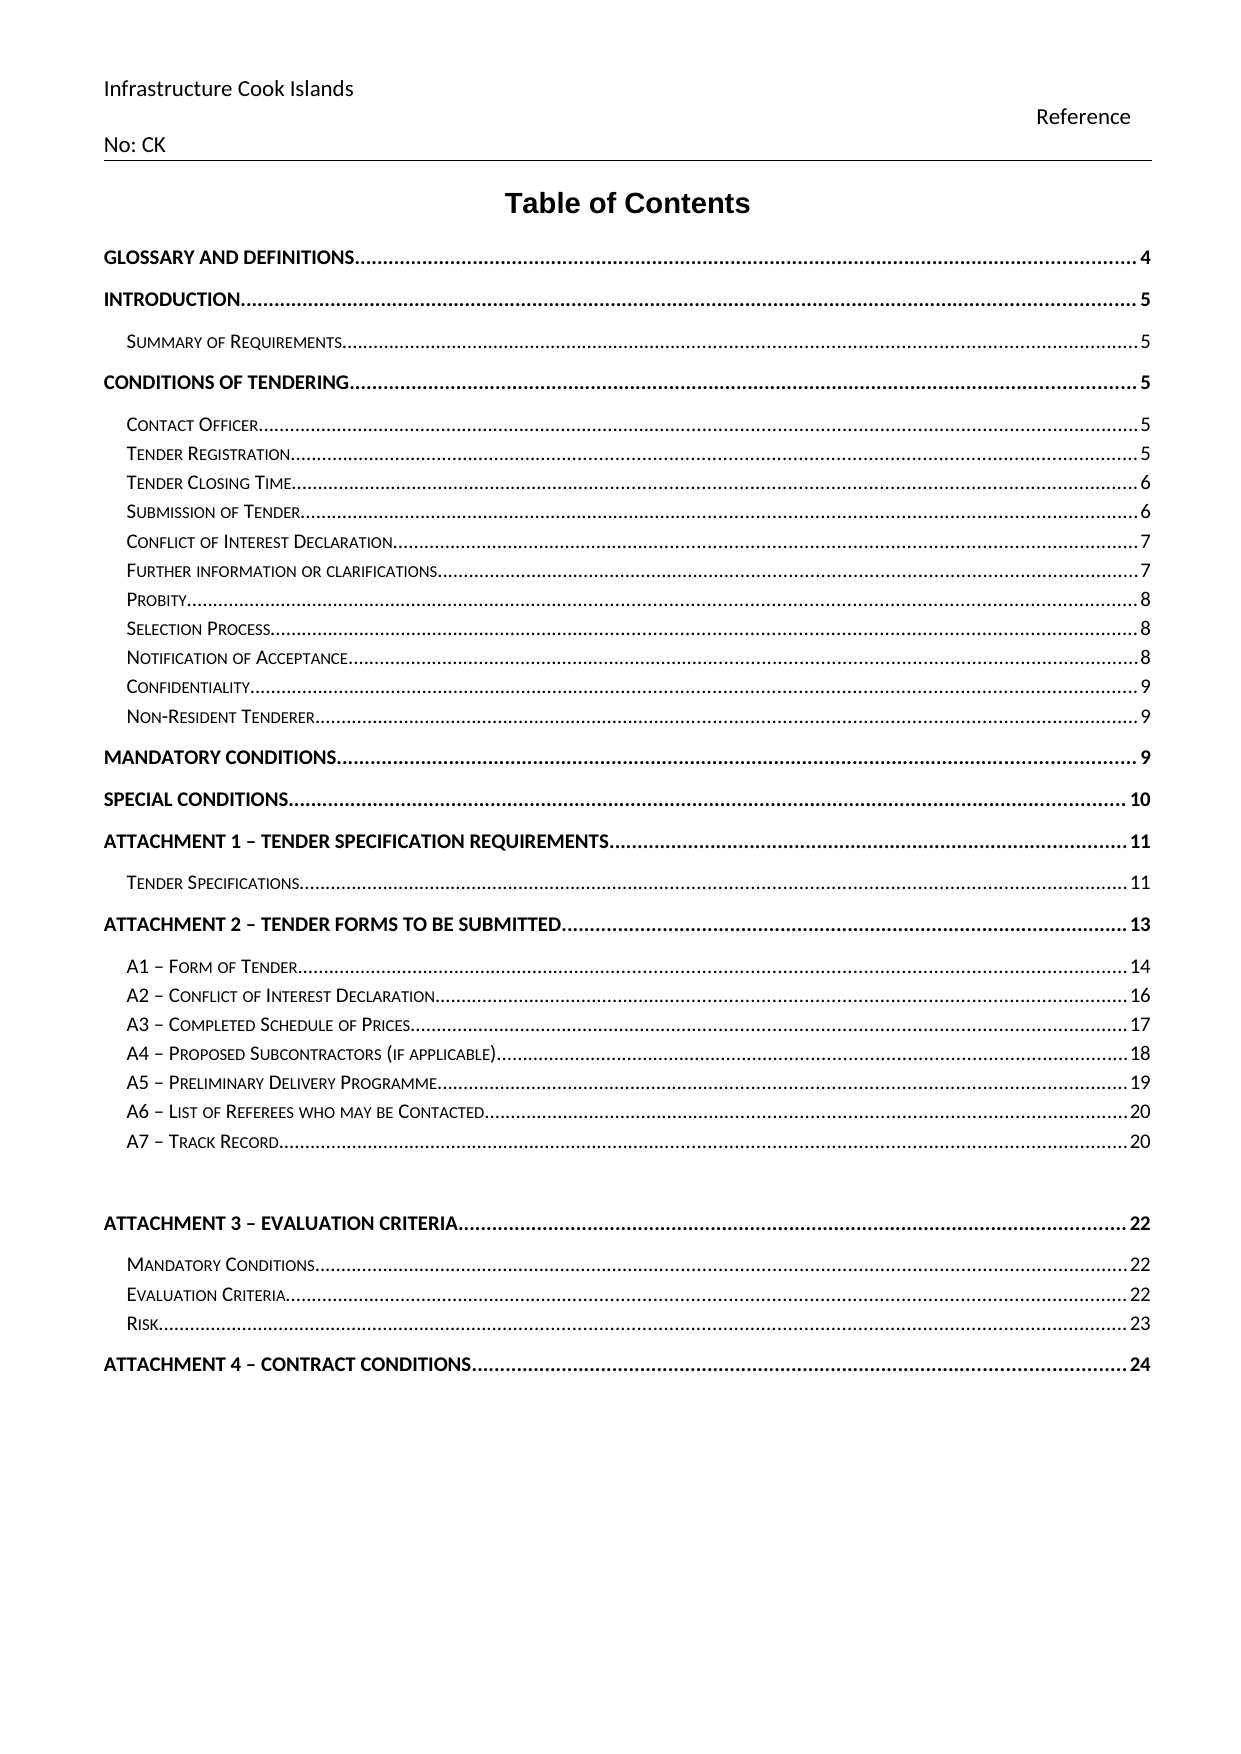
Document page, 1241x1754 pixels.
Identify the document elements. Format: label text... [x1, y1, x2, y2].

text Attachment 1 – Tender Specification Requirements 11 [103, 828, 1152, 853]
text Introduction 5 [103, 286, 1152, 312]
text Non-Resident Tenderer 9 [126, 703, 1152, 728]
text Selection Process 8 [126, 615, 1152, 641]
text Further information or clarifications 7 [126, 557, 1152, 582]
text Attachment 4 – Contract Conditions 24 [103, 1352, 1152, 1377]
text CONDITIONS OF TENDERING 5 [103, 369, 1152, 395]
text Submission of Tender 6 [126, 499, 1152, 524]
text A2 – Conflict of Interest Declaration 16 [126, 982, 1152, 1007]
text Tender Specifications 11 [126, 869, 1152, 895]
text A3 – Completed Schedule of Prices 17 [126, 1011, 1152, 1037]
text Probity 8 [126, 586, 1152, 612]
text Glossary and Definitions 4 [103, 244, 1152, 270]
text A4 – Proposed Subcontractors (if applicable) 18 [126, 1040, 1152, 1066]
text A1 – Form of Tender 14 [126, 953, 1152, 978]
text Evaluation Criteria 22 [126, 1281, 1152, 1306]
text Tender Closing Time 6 [126, 469, 1152, 495]
text Mandatory Conditions 22 [126, 1252, 1152, 1277]
text A6 – List of Referees who may be Contacted 20 [126, 1099, 1152, 1124]
text Attachment 2 – Tender Forms To Be Submitted 13 [103, 911, 1152, 937]
text Attachment 3 – Evaluation Criteria 22 [103, 1210, 1152, 1235]
text A7 – Track Record 20 [126, 1128, 1152, 1153]
title Table of Contents [103, 186, 1152, 219]
text Tender Registration 5 [126, 440, 1152, 466]
text Mandatory Conditions 9 [103, 744, 1152, 770]
text Contact Officer 5 [126, 411, 1152, 437]
text Special Conditions 10 [103, 786, 1152, 812]
text A5 – Preliminary Delivery Programme 19 [126, 1069, 1152, 1095]
text Notification of Acceptance 8 [126, 644, 1152, 670]
text Confidentiality 9 [126, 674, 1152, 699]
text Conflict of Interest Declaration 7 [126, 528, 1152, 553]
text Summary of Requirements 5 [126, 328, 1152, 353]
text Risk 23 [126, 1310, 1152, 1335]
